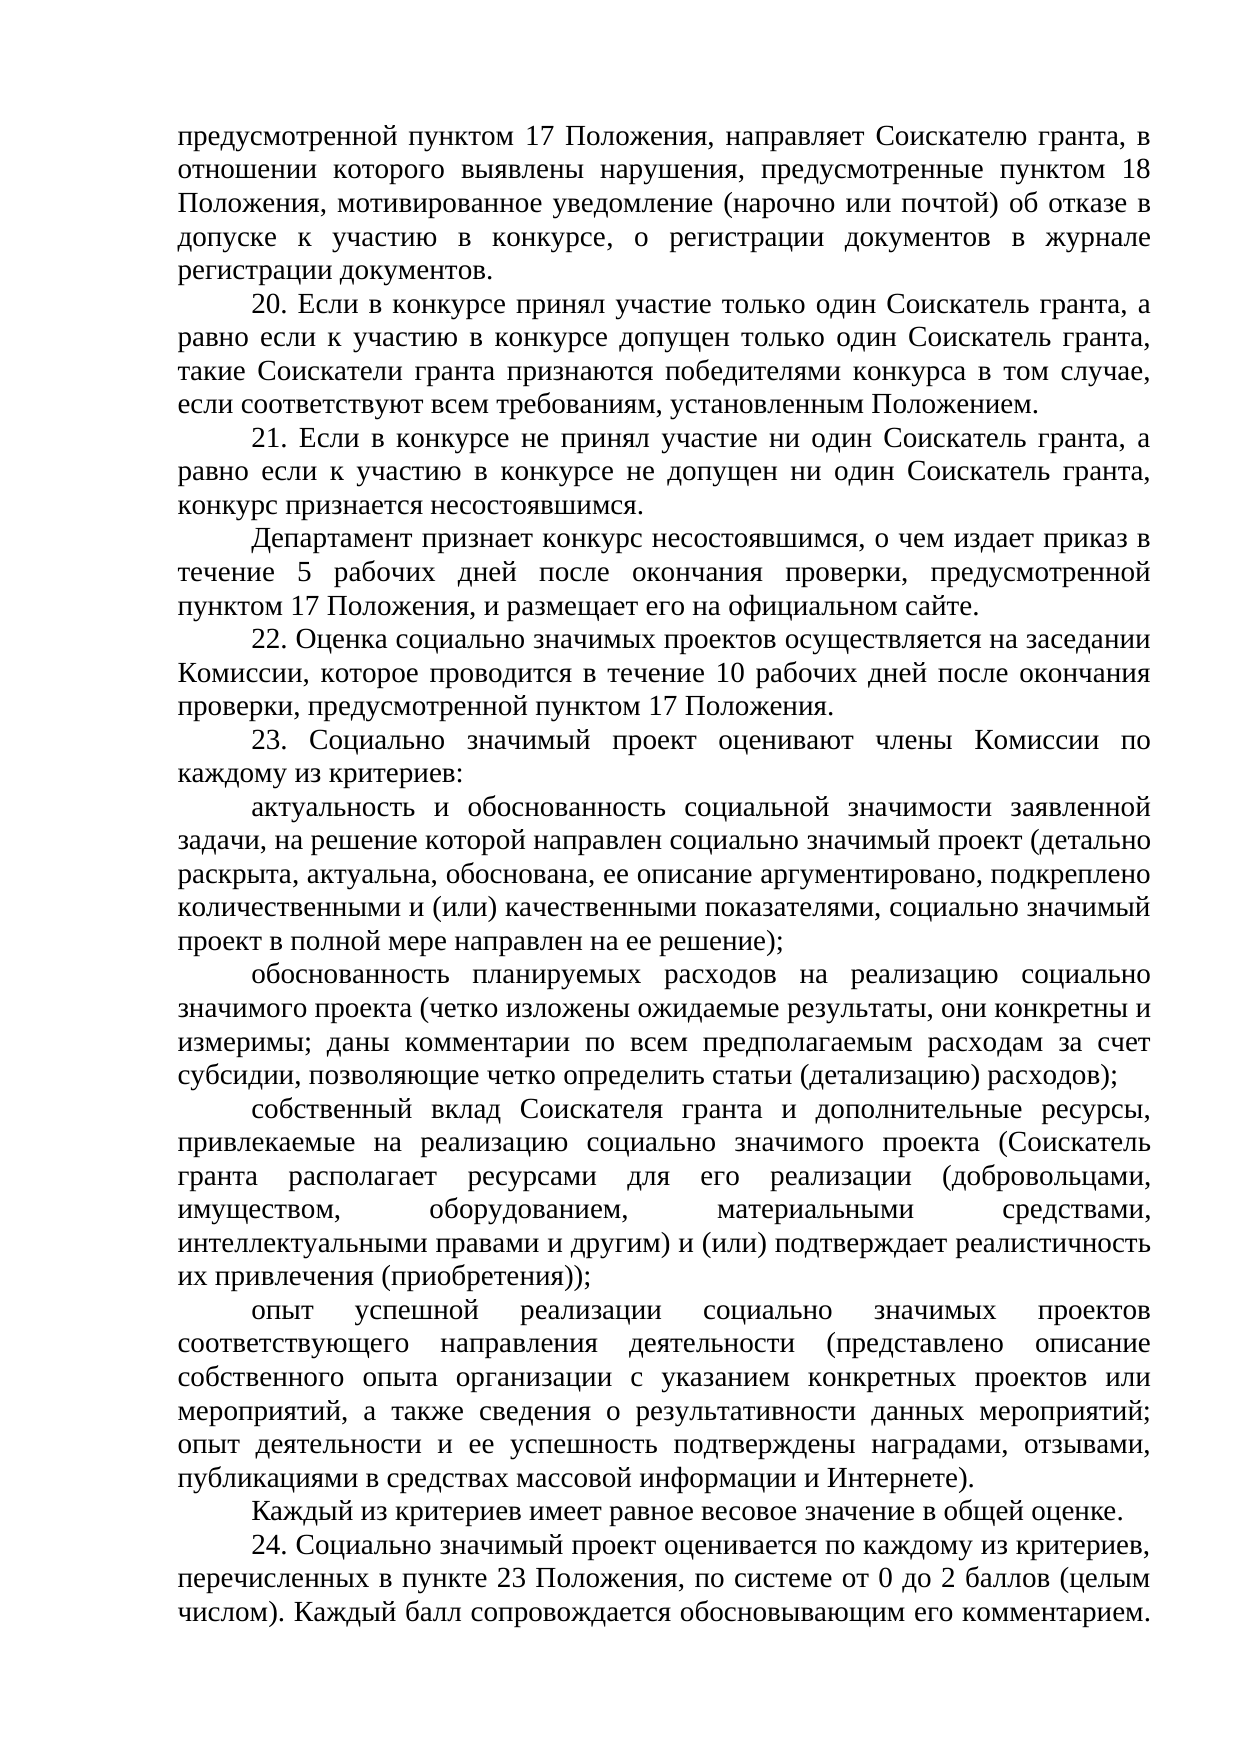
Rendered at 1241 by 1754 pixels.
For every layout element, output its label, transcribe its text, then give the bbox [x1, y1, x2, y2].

text 20. Если в конкурсе принял участие только один Соискатель гранта, а равно если к участию в конкурсе допущен только один Соискатель гранта, такие Соискатели гранта признаются победителями конкурса в том случае, если соответствуют всем требованиям, установленным Положением. [177, 286, 1152, 420]
text Департамент признает конкурс несостоявшимся, о чем издает приказ в течение 5 рабочих дней после окончания проверки, предусмотренной пунктом 17 Положения, и размещает его на официальном сайте. [177, 521, 1152, 621]
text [177, 1527, 1152, 1627]
text 22. Оценка социально значимых проектов осуществляется на заседании Комиссии, которое проводится в течение 10 рабочих дней после окончания проверки, предусмотренной пунктом 17 Положения. [177, 621, 1152, 722]
text Каждый из критериев имеет равное весовое значение в общей оценке. [177, 1493, 1152, 1527]
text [177, 118, 1152, 286]
text собственный вклад Соискателя гранта и дополнительные ресурсы, привлекаемые на реализацию социально значимого проекта (Соискатель гранта располагает ресурсами для его реализации (добровольцами, имуществом, оборудованием, материальными средствами, интеллектуальными правами и другим) и (или) подтверждает реалистичность их привлечения (приобретения)); [177, 1091, 1152, 1292]
text актуальность и обоснованность социальной значимости заявленной задачи, на решение которой направлен социально значимый проект (детально раскрыта, актуальна, обоснована, ее описание аргументировано, подкреплено количественными и (или) качественными показателями, социально значимый проект в полной мере направлен на ее решение); [177, 789, 1152, 957]
text опыт успешной реализации социально значимых проектов соответствующего направления деятельности (представлено описание собственного опыта организации с указанием конкретных проектов или мероприятий, а также сведения о результативности данных мероприятий; опыт деятельности и ее успешность подтверждены наградами, отзывами, публикациями в средствах массовой информации и Интернете). [177, 1292, 1152, 1493]
text 21. Если в конкурсе не принял участие ни один Соискатель гранта, а равно если к участию в конкурсе не допущен ни один Соискатель гранта, конкурс признается несостоявшимся. [177, 420, 1152, 521]
text обоснованность планируемых расходов на реализацию социально значимого проекта (четко изложены ожидаемые результаты, они конкретны и измеримы; даны комментарии по всем предполагаемым расходам за счет субсидии, позволяющие четко определить статьи (детализацию) расходов); [177, 957, 1152, 1091]
text 23. Социально значимый проект оценивают члены Комиссии по каждому из критериев: [177, 722, 1152, 789]
